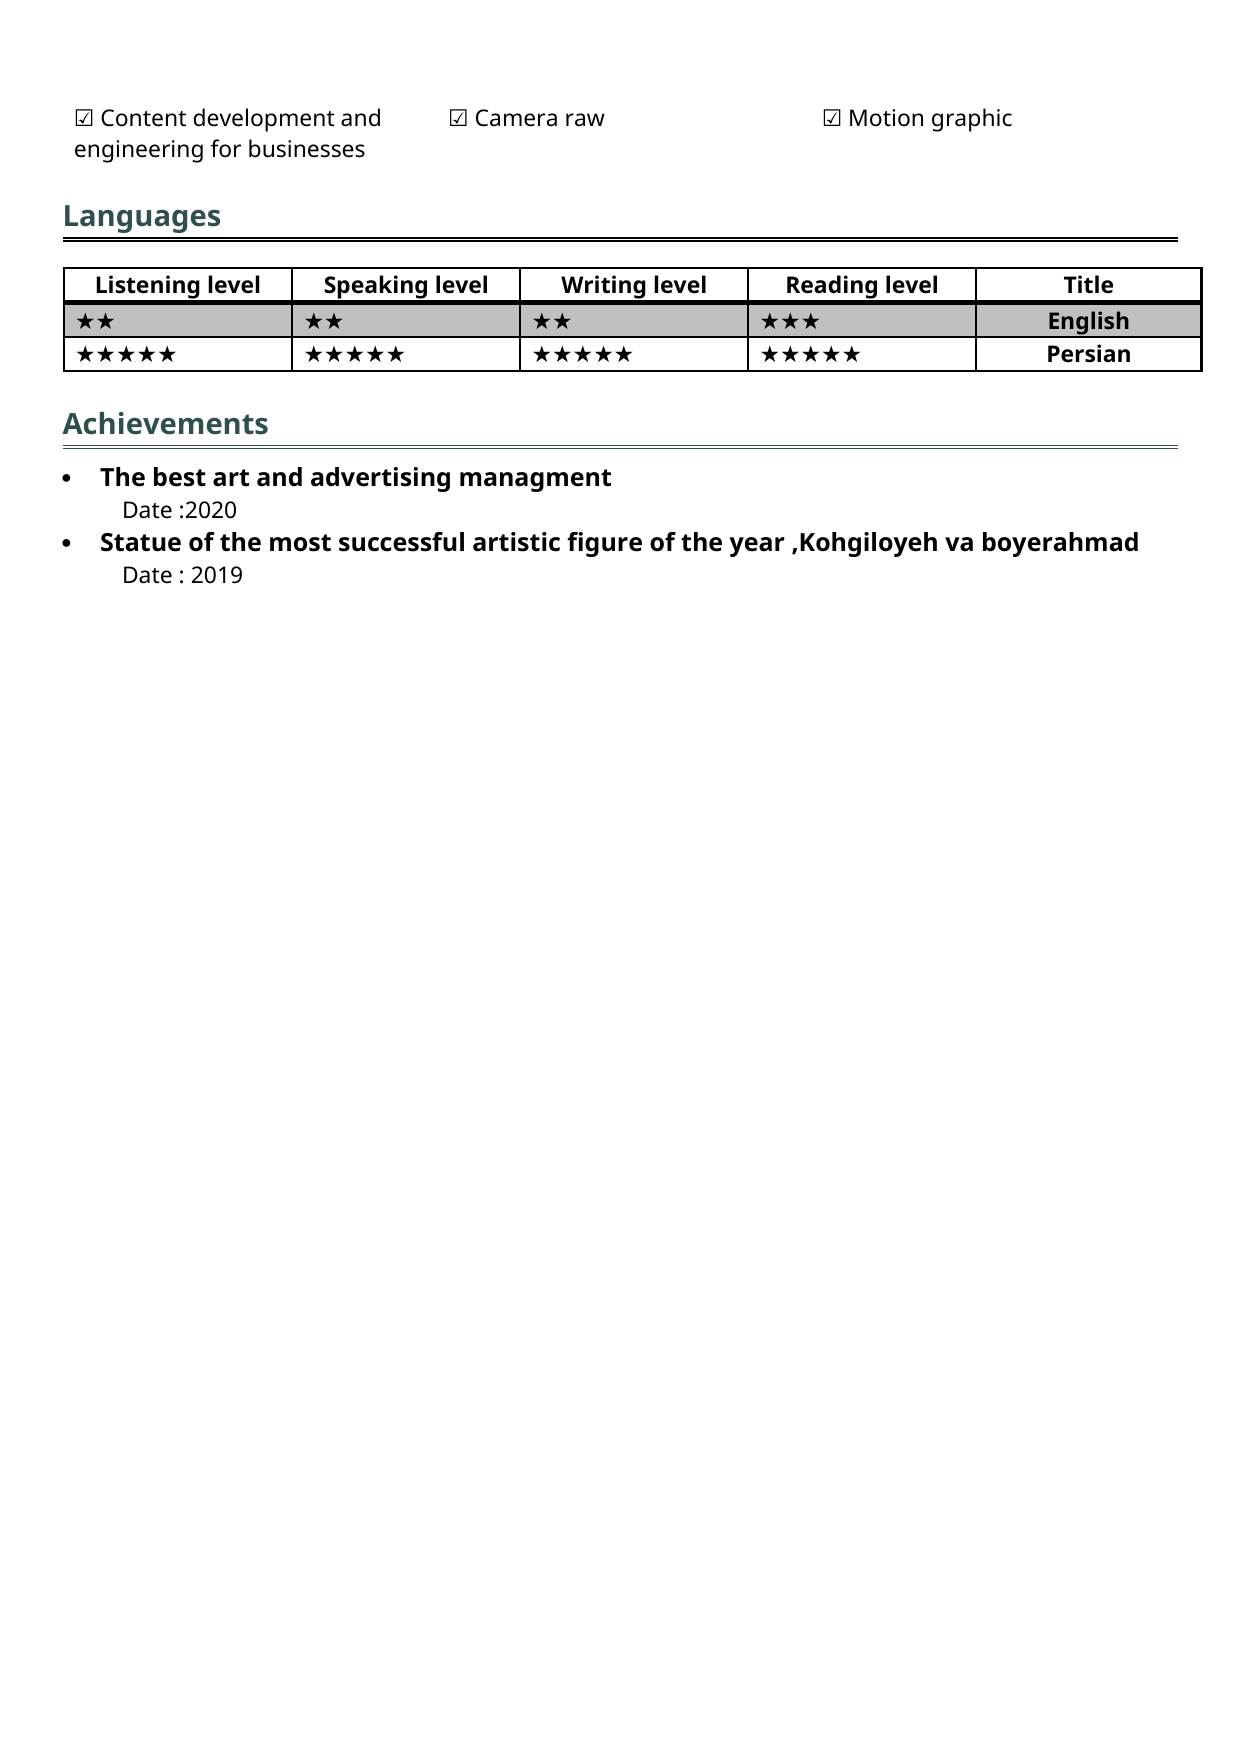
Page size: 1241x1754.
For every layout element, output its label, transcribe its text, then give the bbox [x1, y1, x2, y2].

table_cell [810, 102, 1178, 164]
table_cell ★★ [293, 305, 519, 336]
table_header Reading level [749, 269, 975, 300]
table_cell ★★★★★ [521, 338, 747, 369]
table_cell ★★ [65, 305, 291, 336]
text Date :2020 [122, 494, 1178, 525]
table_cell ★★★ [749, 305, 975, 336]
text Languages [62, 196, 1178, 242]
table_cell ★★★★★ [65, 338, 291, 369]
table_cell ★★★★★ [293, 338, 519, 369]
text Date : 2019 [122, 559, 1178, 590]
table_header Listening level [65, 269, 291, 300]
table_cell ★★★★★ [749, 338, 975, 369]
list The best art and advertising managment [62, 460, 1178, 494]
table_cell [437, 102, 810, 164]
table_header Writing level [521, 269, 747, 300]
text Achievements [62, 403, 1178, 449]
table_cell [63, 102, 437, 164]
table_cell English [977, 305, 1200, 336]
list Statue of the most successful artistic figure of the year ,Kohgiloyeh va boyerahmad [62, 525, 1178, 559]
table_cell ★★ [521, 305, 747, 336]
table_header Title [977, 269, 1200, 300]
table_header Speaking level [293, 269, 519, 300]
table_cell Persian [977, 338, 1200, 369]
